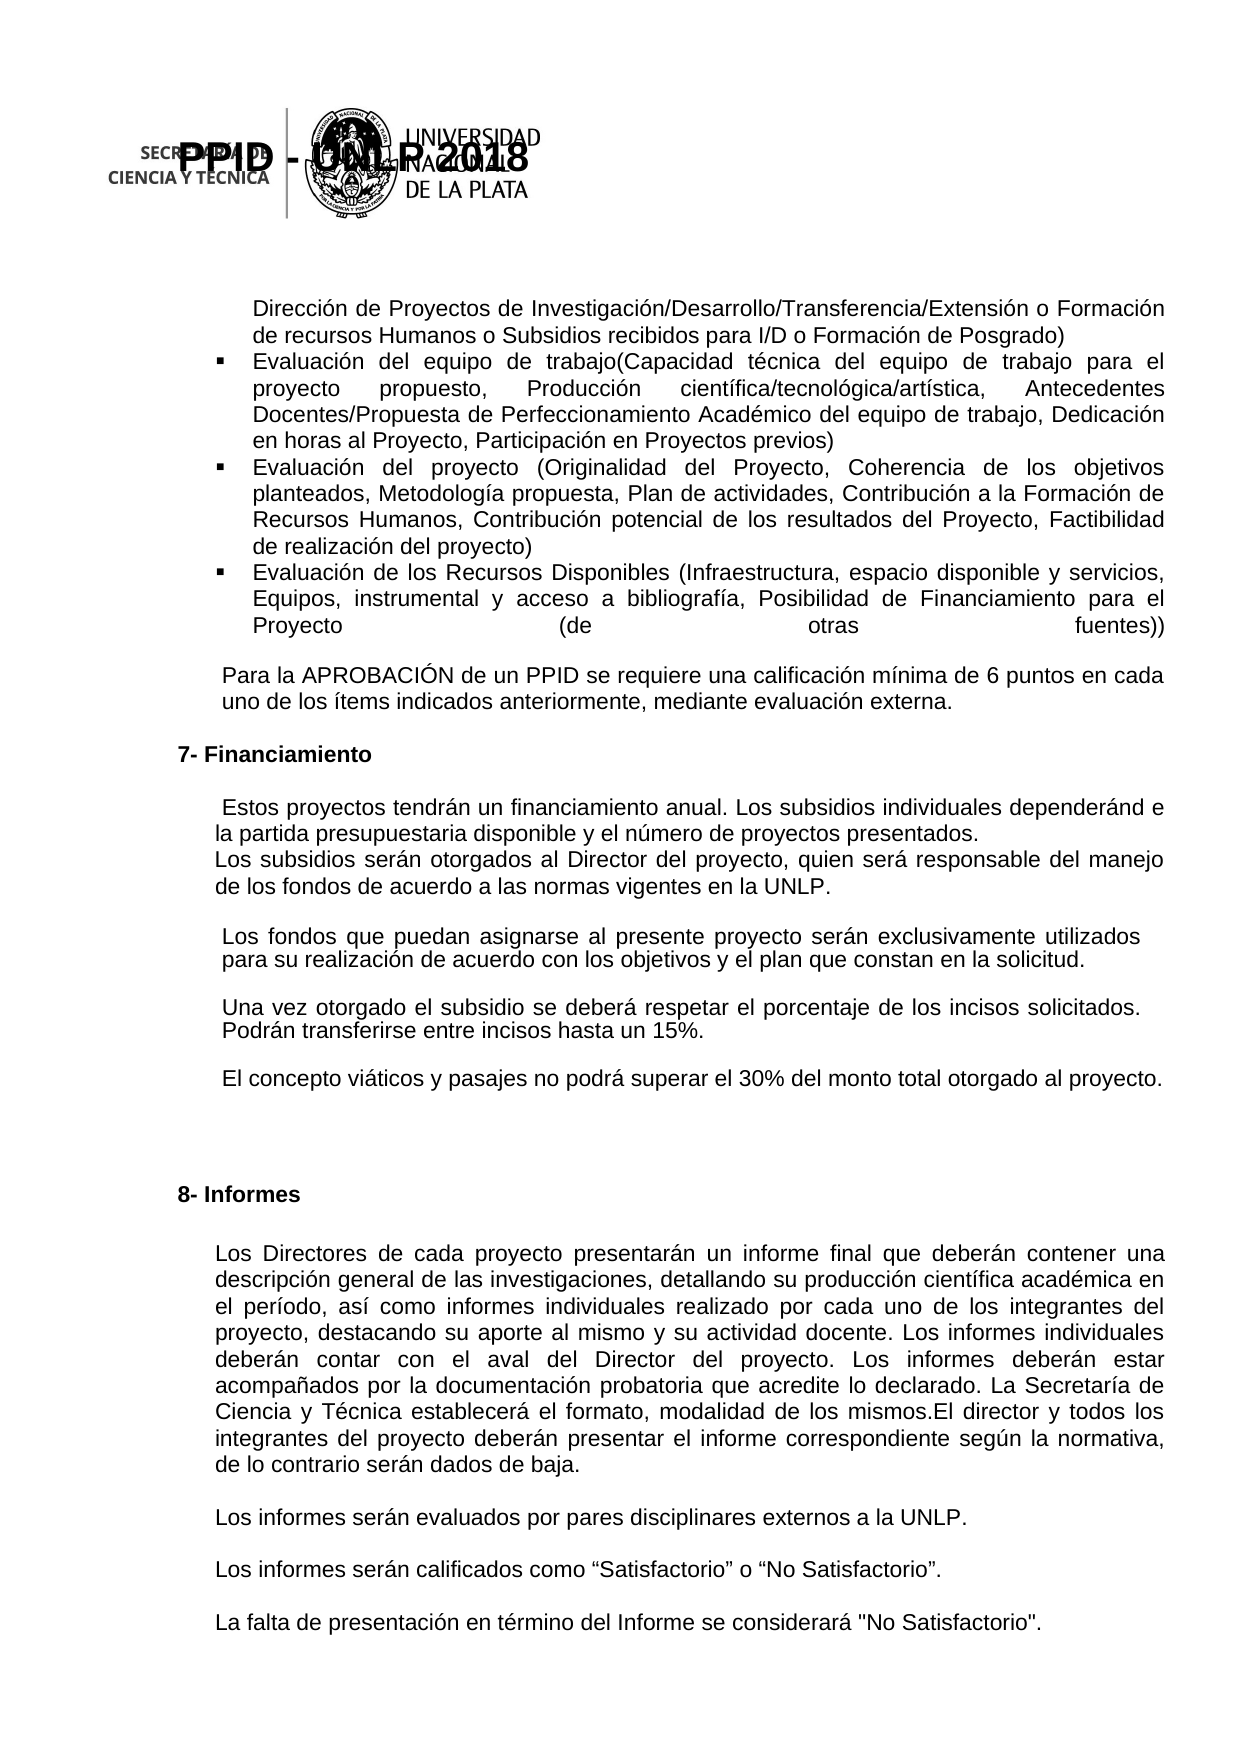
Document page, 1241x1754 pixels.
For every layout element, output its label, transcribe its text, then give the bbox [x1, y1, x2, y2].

subtitle 8- Informes [177, 1181, 1165, 1207]
text La falta de presentación en término del Informe se considerará "No Satisfactorio". [215, 1609, 1165, 1635]
list Evaluación del proyecto (Originalidad del Proyecto, Coherencia de los objetivos planteados, Metodología propuesta, Plan de actividades, Contribución a la Formación de Recursos Humanos, Contribución potencial de los resultados del Proyecto, Factibilidad de realización del proyecto) [215, 453, 1165, 559]
list Evaluación del equipo de trabajo(Capacidad técnica del equipo de trabajo para el proyecto propuesto, Producción científica/tecnológica/artística, Antecedentes Docentes/Propuesta de Perfeccionamiento Académico del equipo de trabajo, Dedicación en horas al Proyecto, Participación en Proyectos previos) [215, 348, 1165, 453]
list Estos proyectos tendrán un financiamiento anual. Los subsidios individuales dependeránd e la partida presupuestaria disponible y el número de proyectos presentados. [215, 794, 1165, 846]
text El concepto viáticos y pasajes no podrá superar el 30% del monto total otorgado al proyecto. [177, 1067, 1167, 1091]
picture [21, 82, 608, 244]
text Los fondos que puedan asignarse al presente proyecto serán exclusivamente utilizados para su realización de acuerdo con los objetivos y el plan que constan en la solicitud. [222, 926, 1142, 973]
text Los informes serán calificados como “Satisfactorio” o “No Satisfactorio”. [215, 1556, 1165, 1583]
list Los subsidios serán otorgados al Director del proyecto, quien será responsable del manejo de los fondos de acuerdo a las normas vigentes en la UNLP. [214, 846, 1165, 899]
text Los informes serán evaluados por pares disciplinares externos a la UNLP. [215, 1504, 1165, 1530]
list Los Directores de cada proyecto presentarán un informe final que deberán contener una descripción general de las investigaciones, detallando su producción científica académica en el período, así como informes individuales realizado por cada uno de los integrantes del proyecto, destacando su aporte al mismo y su actividad docente. Los informes individuales deberán contar con el aval del Director del proyecto. Los informes deberán estar acompañados por la documentación probatoria que acredite lo declarado. La Secretaría de Ciencia y Técnica establecerá el formato, modalidad de los mismos.El director y todos los integrantes del proyecto deberán presentar el informe correspondiente según la normativa, de lo contrario serán dados de baja. [215, 1240, 1165, 1477]
list Evaluación de los Recursos Disponibles (Infraestructura, espacio disponible y servicios, Equipos, instrumental y acceso a bibliografía, Posibilidad de Financiamiento para el Proyecto (de otras fuentes)) [215, 559, 1165, 662]
list 7- Financiamiento [177, 741, 1165, 767]
list Para la APROBACIÓN de un PPID se requiere una calificación mínima de 6 puntos en cada uno de los ítems indicados anteriormente, mediante evaluación externa. [222, 662, 1165, 715]
text Una vez otorgado el subsidio se deberá respetar el porcentaje de los incisos solicitados. Podrán transferirse entre incisos hasta un 15%. [222, 996, 1142, 1043]
